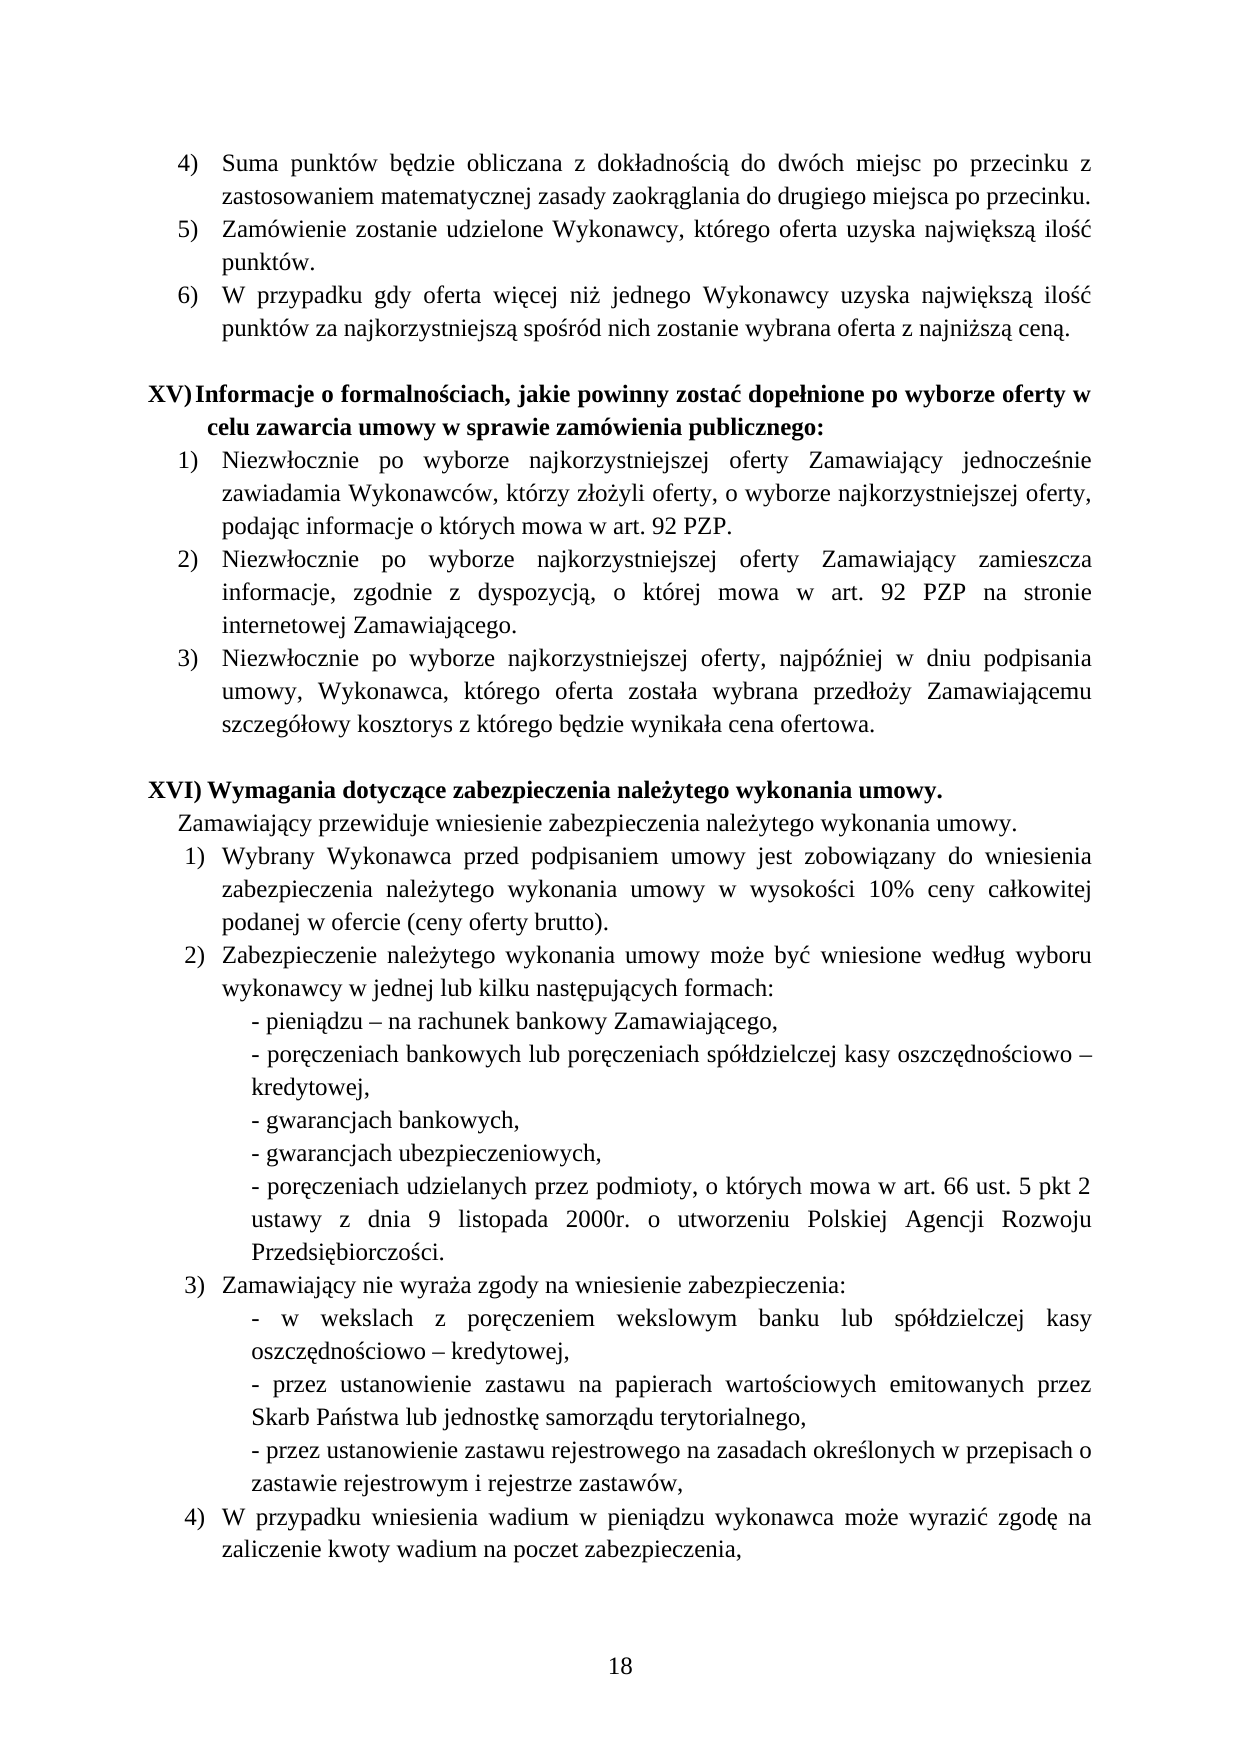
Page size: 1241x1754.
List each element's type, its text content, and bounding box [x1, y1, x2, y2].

text - przez ustanowienie zastawu rejestrowego na zasadach określonych w przepisach o zastawie rejestrowym i rejestrze zastawów, [251, 1436, 1092, 1497]
text Zamawiający przewiduje wniesienie zabezpieczenia należytego wykonania umowy. [177, 808, 1092, 837]
text - gwarancjach bankowych, [251, 1105, 1092, 1134]
list Zabezpieczenie należytego wykonania umowy może być wniesione według wyboru wykonawcy w jednej lub kilku następujących formach: [184, 940, 1092, 1002]
text - gwarancjach ubezpieczeniowych, [251, 1138, 1092, 1167]
text - poręczeniach bankowych lub poręczeniach spółdzielczej kasy oszczędnościowo – kredytowej, [251, 1039, 1092, 1101]
list Niezwłocznie po wyborze najkorzystniejszej oferty Zamawiający zamieszcza informacje, zgodnie z dyspozycją, o której mowa w art. 92 PZP na stronie internetowej Zamawiającego. [177, 544, 1092, 639]
list Niezwłocznie po wyborze najkorzystniejszej oferty Zamawiający jednocześnie zawiadamia Wykonawców, którzy złożyli oferty, o wyborze najkorzystniejszej oferty, podając informacje o których mowa w art. 92 PZP. [177, 445, 1092, 540]
list W przypadku gdy oferta więcej niż jednego Wykonawcy uzyska największą ilość punktów za najkorzystniejszą spośród nich zostanie wybrana oferta z najniższą ceną. [177, 280, 1092, 342]
list Zamawiający nie wyraża zgody na wniesienie zabezpieczenia: [184, 1270, 1092, 1299]
list Wymagania dotyczące zabezpieczenia należytego wykonania umowy. [148, 775, 1092, 804]
text - przez ustanowienie zastawu na papierach wartościowych emitowanych przez Skarb Państwa lub jednostkę samorządu terytorialnego, [251, 1369, 1092, 1431]
text - pieniądzu – na rachunek bankowy Zamawiającego, [251, 1006, 1092, 1035]
text - w wekslach z poręczeniem wekslowym banku lub spółdzielczej kasy oszczędnościowo – kredytowej, [251, 1303, 1092, 1365]
list Informacje o formalnościach, jakie powinny zostać dopełnione po wyborze oferty w celu zawarcia umowy w sprawie zamówienia publicznego: [148, 379, 1092, 441]
list Suma punktów będzie obliczana z dokładnością do dwóch miejsc po przecinku z zastosowaniem matematycznej zasady zaokrąglania do drugiego miejsca po przecinku. [177, 148, 1092, 209]
list Niezwłocznie po wyborze najkorzystniejszej oferty, najpóźniej w dniu podpisania umowy, Wykonawca, którego oferta została wybrana przedłoży Zamawiającemu szczegółowy kosztorys z którego będzie wynikała cena ofertowa. [177, 643, 1092, 738]
text - poręczeniach udzielanych przez podmioty, o których mowa w art. 66 ust. 5 pkt 2 ustawy z dnia 9 listopada 2000r. o utworzeniu Polskiej Agencji Rozwoju Przedsiębiorczości. [251, 1171, 1092, 1266]
list Zamówienie zostanie udzielone Wykonawcy, którego oferta uzyska największą ilość punktów. [177, 214, 1092, 276]
list W przypadku wniesienia wadium w pieniądzu wykonawca może wyrazić zgodę na zaliczenie kwoty wadium na poczet zabezpieczenia, [184, 1502, 1092, 1563]
list Wybrany Wykonawca przed podpisaniem umowy jest zobowiązany do wniesienia zabezpieczenia należytego wykonania umowy w wysokości 10% ceny całkowitej podanej w ofercie (ceny oferty brutto). [184, 841, 1092, 936]
